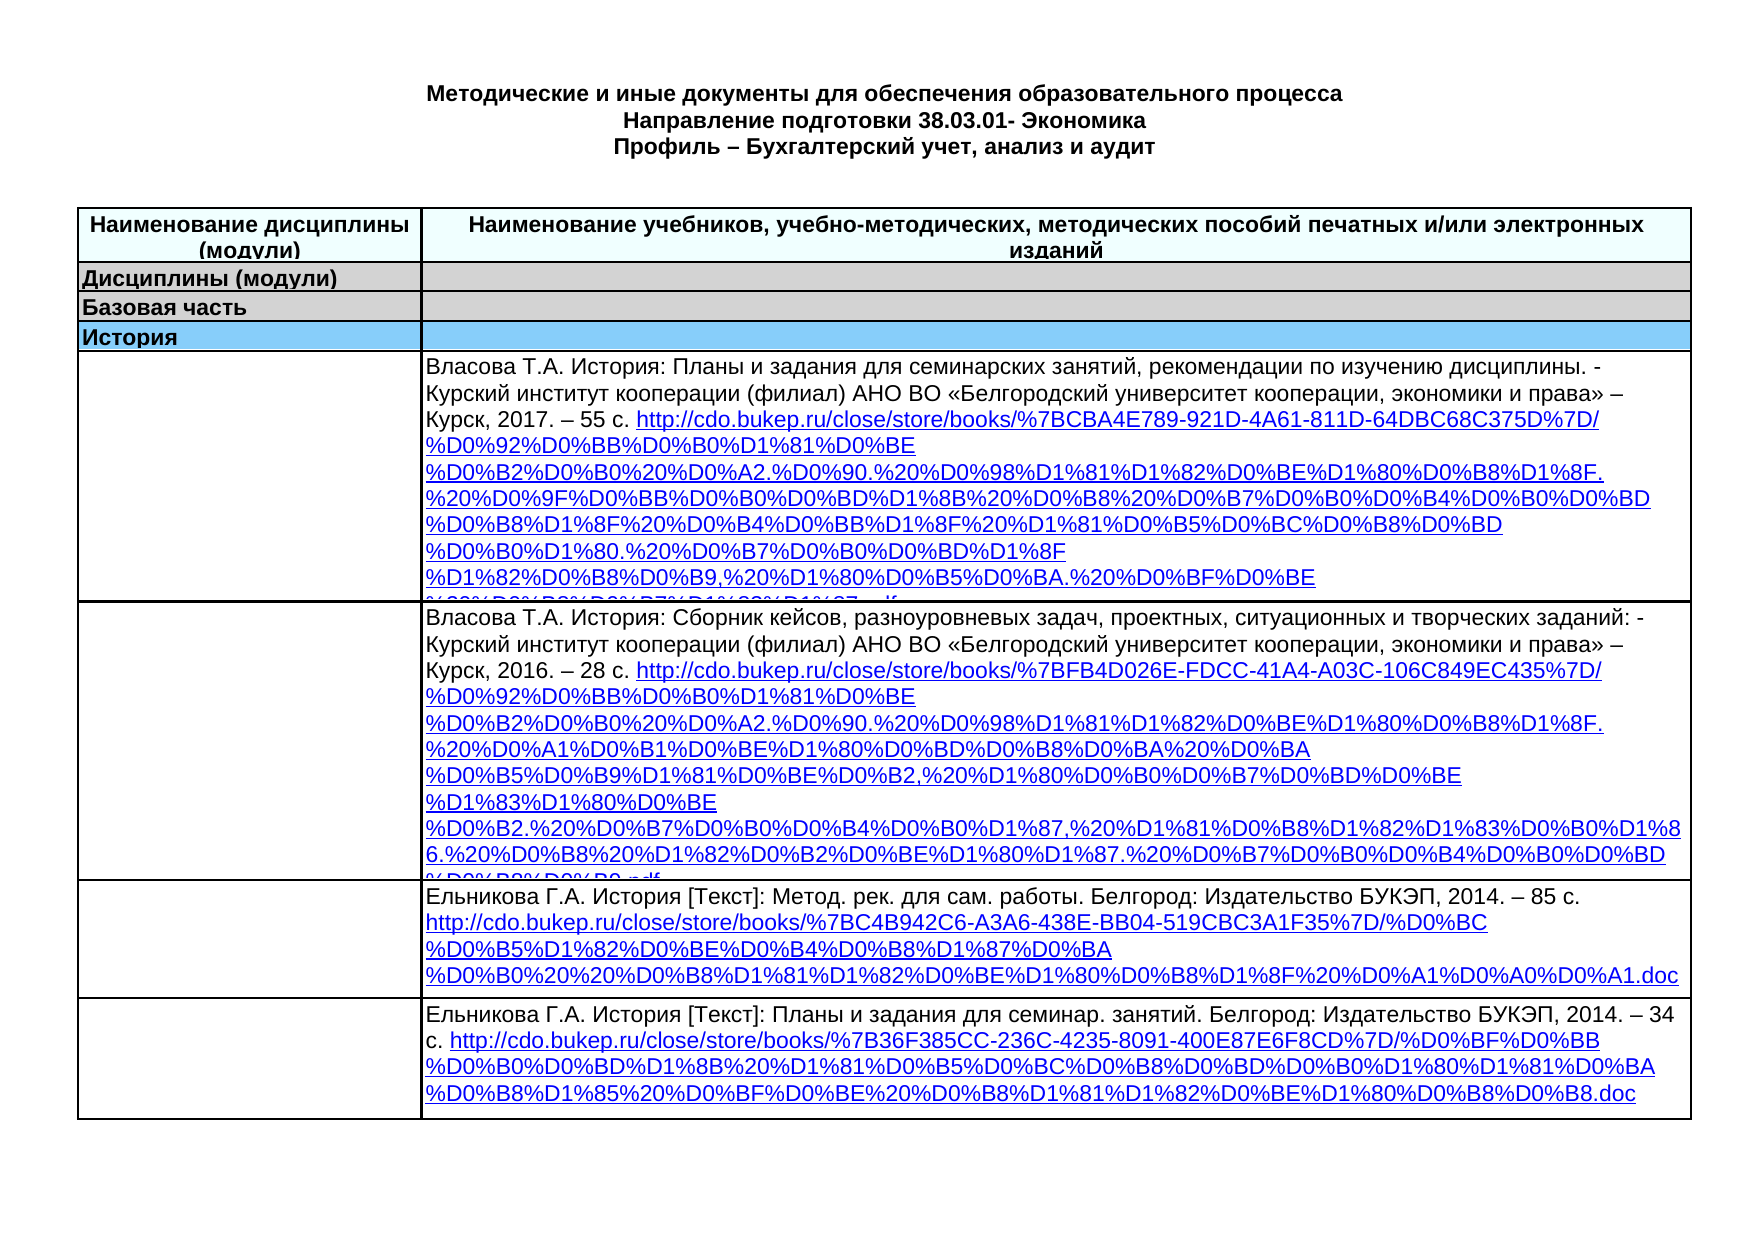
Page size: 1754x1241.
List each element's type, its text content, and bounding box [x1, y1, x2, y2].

table_cell Наименование учебников, учебно-методических, методических пособий печатных и/или электронных изданий [423, 209, 1690, 261]
table_cell [79, 352, 420, 600]
table_cell Наименование дисциплины (модули) [79, 209, 420, 261]
table_cell [423, 322, 1690, 349]
table_cell [79, 999, 420, 1118]
table_cell Власова Т.А. История: Сборник кейсов, разноуровневых задач, проектных, ситуационных и творческих заданий: - Курский институт кооперации (филиал) АНО ВО «Белгородский университет кооперации, экономики и права» – Курск, 2016. – 28 с. http://cdo.bukep.ru/close/store/books/%7BFB4D026E-FDCC-41A4-A03C-106C849EC435%7D/%D0%92%D0%BB%D0%B0%D1%81%D0%BE%D0%B2%D0%B0%20%D0%A2.%D0%90.%20%D0%98%D1%81%D1%82%D0%BE%D1%80%D0%B8%D1%8F.%20%D0%A1%D0%B1%D0%BE%D1%80%D0%BD%D0%B8%D0%BA%20%D0%BA%D0%B5%D0%B9%D1%81%D0%BE%D0%B2,%20%D1%80%D0%B0%D0%B7%D0%BD%D0%BE%D1%83%D1%80%D0%BE%D0%B2.%20%D0%B7%D0%B0%D0%B4%D0%B0%D1%87,%20%D1%81%D0%B8%D1%82%D1%83%D0%B0%D1%86.%20%D0%B8%20%D1%82%D0%B2%D0%BE%D1%80%D1%87.%20%D0%B7%D0%B0%D0%B4%D0%B0%D0%BD%D0%B8%D0%B9.pdf [423, 603, 1690, 879]
table_cell [79, 881, 420, 997]
table_cell История [79, 322, 420, 349]
table_cell Ельникова Г.А. История [Текст]: Планы и задания для семинар. занятий. Белгород: Издательство БУКЭП, 2014. – 34 с. http://cdo.bukep.ru/close/store/books/%7B36F385CC-236C-4235-8091-400E87E6F8CD%7D/%D0%BF%D0%BB%D0%B0%D0%BD%D1%8B%20%D1%81%D0%B5%D0%BC%D0%B8%D0%BD%D0%B0%D1%80%D1%81%D0%BA%D0%B8%D1%85%20%D0%BF%D0%BE%20%D0%B8%D1%81%D1%82%D0%BE%D1%80%D0%B8%D0%B8.doc [423, 999, 1690, 1118]
table_cell [79, 603, 420, 879]
table_cell Базовая часть [79, 292, 420, 320]
table_cell Дисциплины (модули) [79, 263, 420, 290]
table_header Методические и иные документы для обеспечения образовательного процесса Направление подготовки 38.03.01- Экономика Профиль – Бухгалтерский учет, анализ и аудит [78, 59, 1691, 207]
table_cell Власова Т.А. История: Планы и задания для семинарских занятий, рекомендации по изучению дисциплины. - Курский институт кооперации (филиал) АНО ВО «Белгородский университет кооперации, экономики и права» – Курск, 2017. – 55 с. http://cdo.bukep.ru/close/store/books/%7BCBA4E789-921D-4A61-811D-64DBC68C375D%7D/%D0%92%D0%BB%D0%B0%D1%81%D0%BE%D0%B2%D0%B0%20%D0%A2.%D0%90.%20%D0%98%D1%81%D1%82%D0%BE%D1%80%D0%B8%D1%8F.%20%D0%9F%D0%BB%D0%B0%D0%BD%D1%8B%20%D0%B8%20%D0%B7%D0%B0%D0%B4%D0%B0%D0%BD%D0%B8%D1%8F%20%D0%B4%D0%BB%D1%8F%20%D1%81%D0%B5%D0%BC%D0%B8%D0%BD%D0%B0%D1%80.%20%D0%B7%D0%B0%D0%BD%D1%8F%D1%82%D0%B8%D0%B9,%20%D1%80%D0%B5%D0%BA.%20%D0%BF%D0%BE%20%D0%B8%D0%B7%D1%83%D1%87.pdf [423, 352, 1690, 600]
table_cell [423, 263, 1690, 290]
table_cell [423, 292, 1690, 320]
table_cell Ельникова Г.А. История [Текст]: Метод. рек. для сам. работы. Белгород: Издательство БУКЭП, 2014. – 85 с. http://cdo.bukep.ru/close/store/books/%7BC4B942C6-A3A6-438E-BB04-519CBC3A1F35%7D/%D0%BC%D0%B5%D1%82%D0%BE%D0%B4%D0%B8%D1%87%D0%BA%D0%B0%20%20%D0%B8%D1%81%D1%82%D0%BE%D1%80%D0%B8%D1%8F%20%D0%A1%D0%A0%D0%A1.doc [423, 881, 1690, 997]
